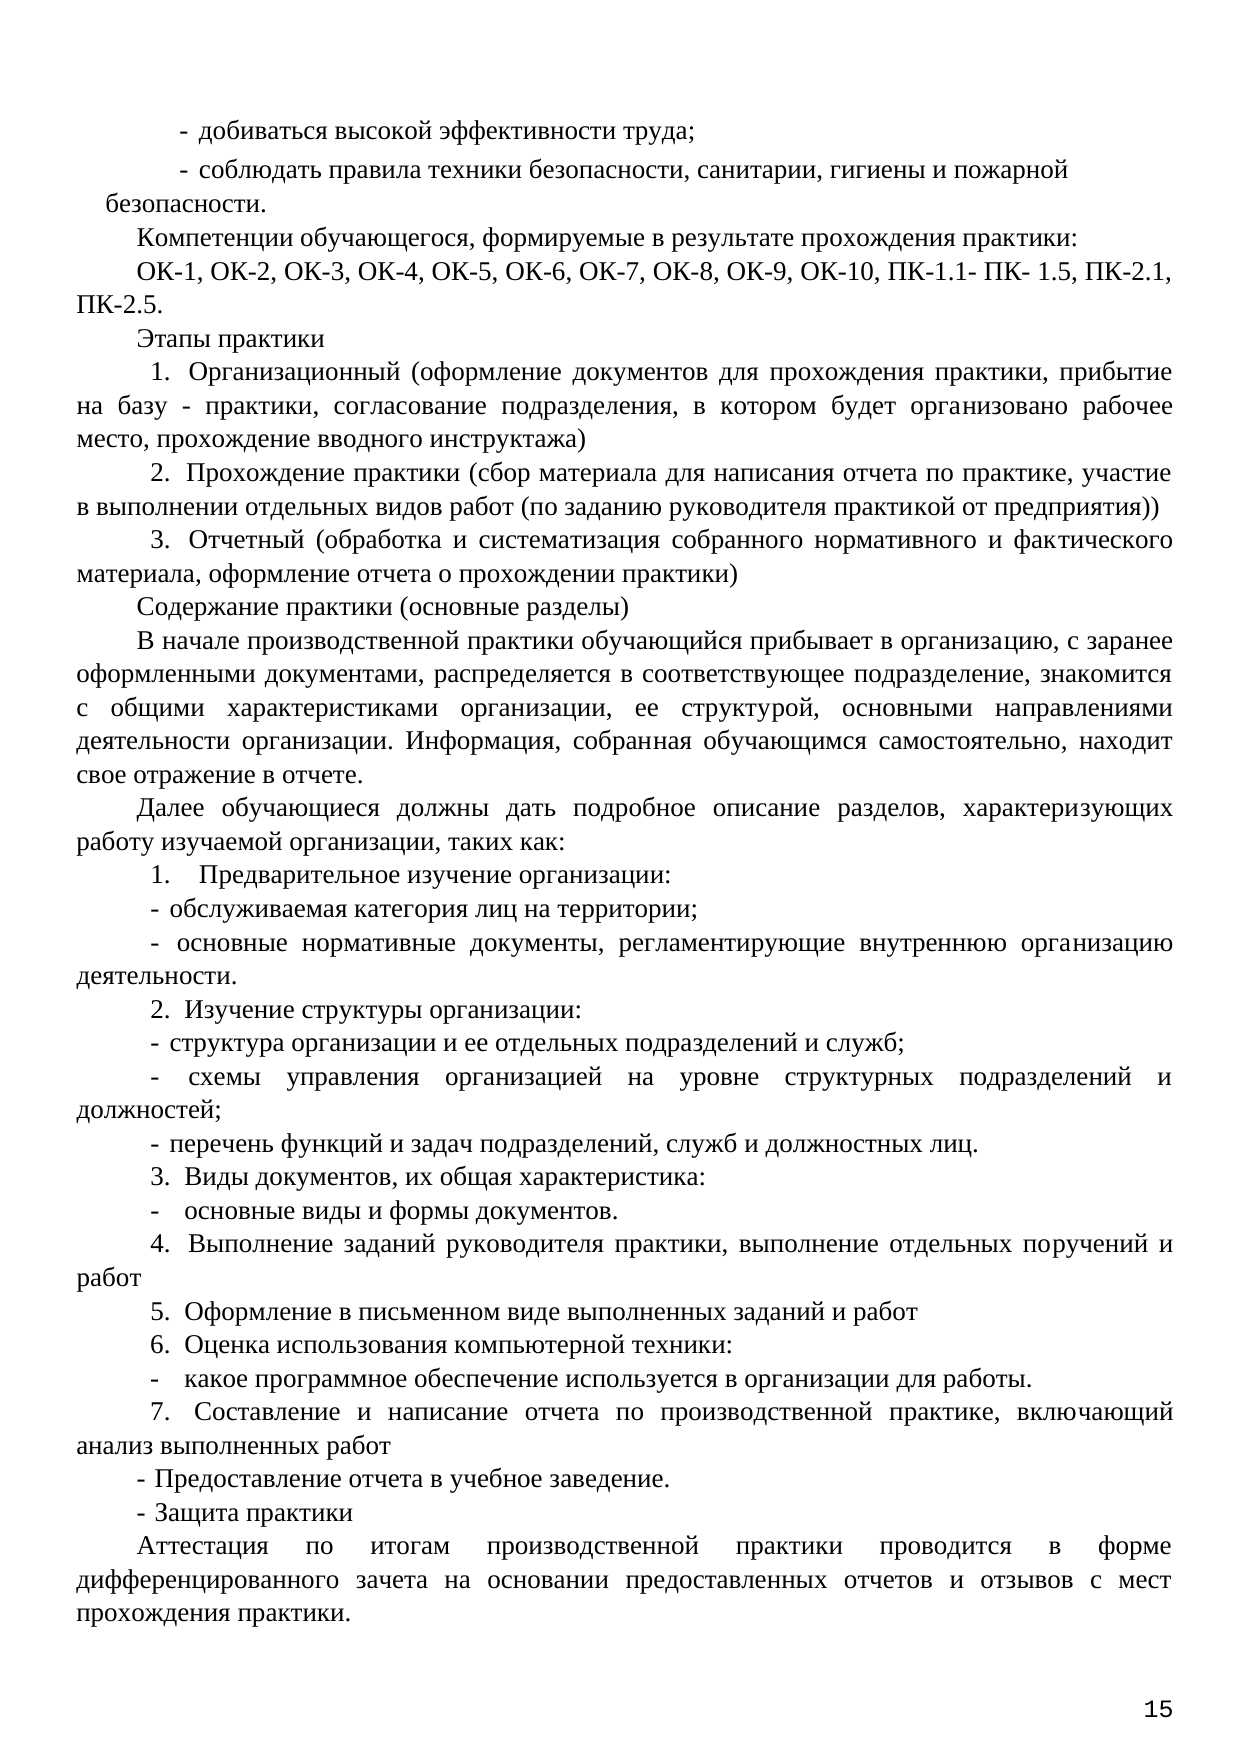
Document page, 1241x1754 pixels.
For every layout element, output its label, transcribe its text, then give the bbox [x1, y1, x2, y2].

list Защита практики [76, 1494, 1173, 1528]
list структура организации и ее отдельных подразделений и служб; [76, 1025, 1173, 1058]
list Прохождение практики (сбор материала для написания отчета по практике, участие в выполнении отдельных видов работ (по заданию руководителя практикой от предприятия)) [76, 455, 1173, 522]
text Аттестация по итогам производственной практики проводится в форме дифференцированного зачета на основании предоставленных отчетов и отзывов с мест прохождения практики. [76, 1528, 1173, 1629]
list Отчетный (обработка и систематизация собранного нормативного и фактического материала, оформление отчета о прохождении практики) [76, 522, 1173, 589]
text Далее обучающиеся должны дать подробное описание разделов, характеризующих работу изучаемой организации, таких как: [76, 790, 1173, 857]
list Предварительное изучение организации: [76, 857, 1173, 891]
list Составление и написание отчета по производственной практике, включающий анализ выполненных работ [76, 1394, 1173, 1461]
list Изучение структуры организации: [76, 991, 1173, 1025]
list перечень функций и задач подразделений, служб и должностных лиц. [76, 1126, 1173, 1159]
list Организационный (оформление документов для прохождения практики, прибытие на базу - практики, согласование подразделения, в котором будет организовано рабочее место, прохождение вводного инструктажа) [76, 354, 1173, 455]
list схемы управления организацией на уровне структурных подразделений и должностей; [76, 1058, 1173, 1126]
list какое программное обеспечение используется в организации для работы. [76, 1360, 1173, 1394]
list основные виды и формы документов. [76, 1193, 1173, 1226]
text Этапы практики [76, 321, 1173, 354]
list соблюдать правила техники безопасности, санитарии, гигиены и пожарной безопасности. [105, 151, 1146, 220]
list Виды документов, их общая характеристика: [76, 1159, 1173, 1193]
list Оценка использования компьютерной техники: [76, 1327, 1173, 1360]
text В начале производственной практики обучающийся прибывает в организацию, с заранее оформленными документами, распределяется в соответствующее подразделение, знакомится с общими характеристиками организации, ее структурой, основными направлениями деятельности организации. Информация, собранная обучающимся самостоятельно, находит свое отражение в отчете. [76, 622, 1173, 790]
text ОК-1, ОК-2, ОК-3, ОК-4, ОК-5, ОК-6, ОК-7, ОК-8, ОК-9, ОК-10, ПК-1.1- ПК- 1.5, ПК-2.1, ПК-2.5. [76, 253, 1173, 321]
list добиваться высокой эффективности труда; [105, 118, 1173, 145]
list Выполнение заданий руководителя практики, выполнение отдельных поручений и работ [76, 1226, 1173, 1293]
list Оформление в письменном виде выполненных заданий и работ [76, 1293, 1173, 1327]
list Предоставление отчета в учебное заведение. [76, 1461, 1173, 1494]
text Компетенции обучающегося, формируемые в результате прохождения практики: [76, 220, 1173, 253]
list обслуживаемая категория лиц на территории; [76, 891, 1173, 924]
text Содержание практики (основные разделы) [76, 589, 1173, 622]
list основные нормативные документы, регламентирующие внутреннюю организацию деятельности. [76, 924, 1173, 991]
